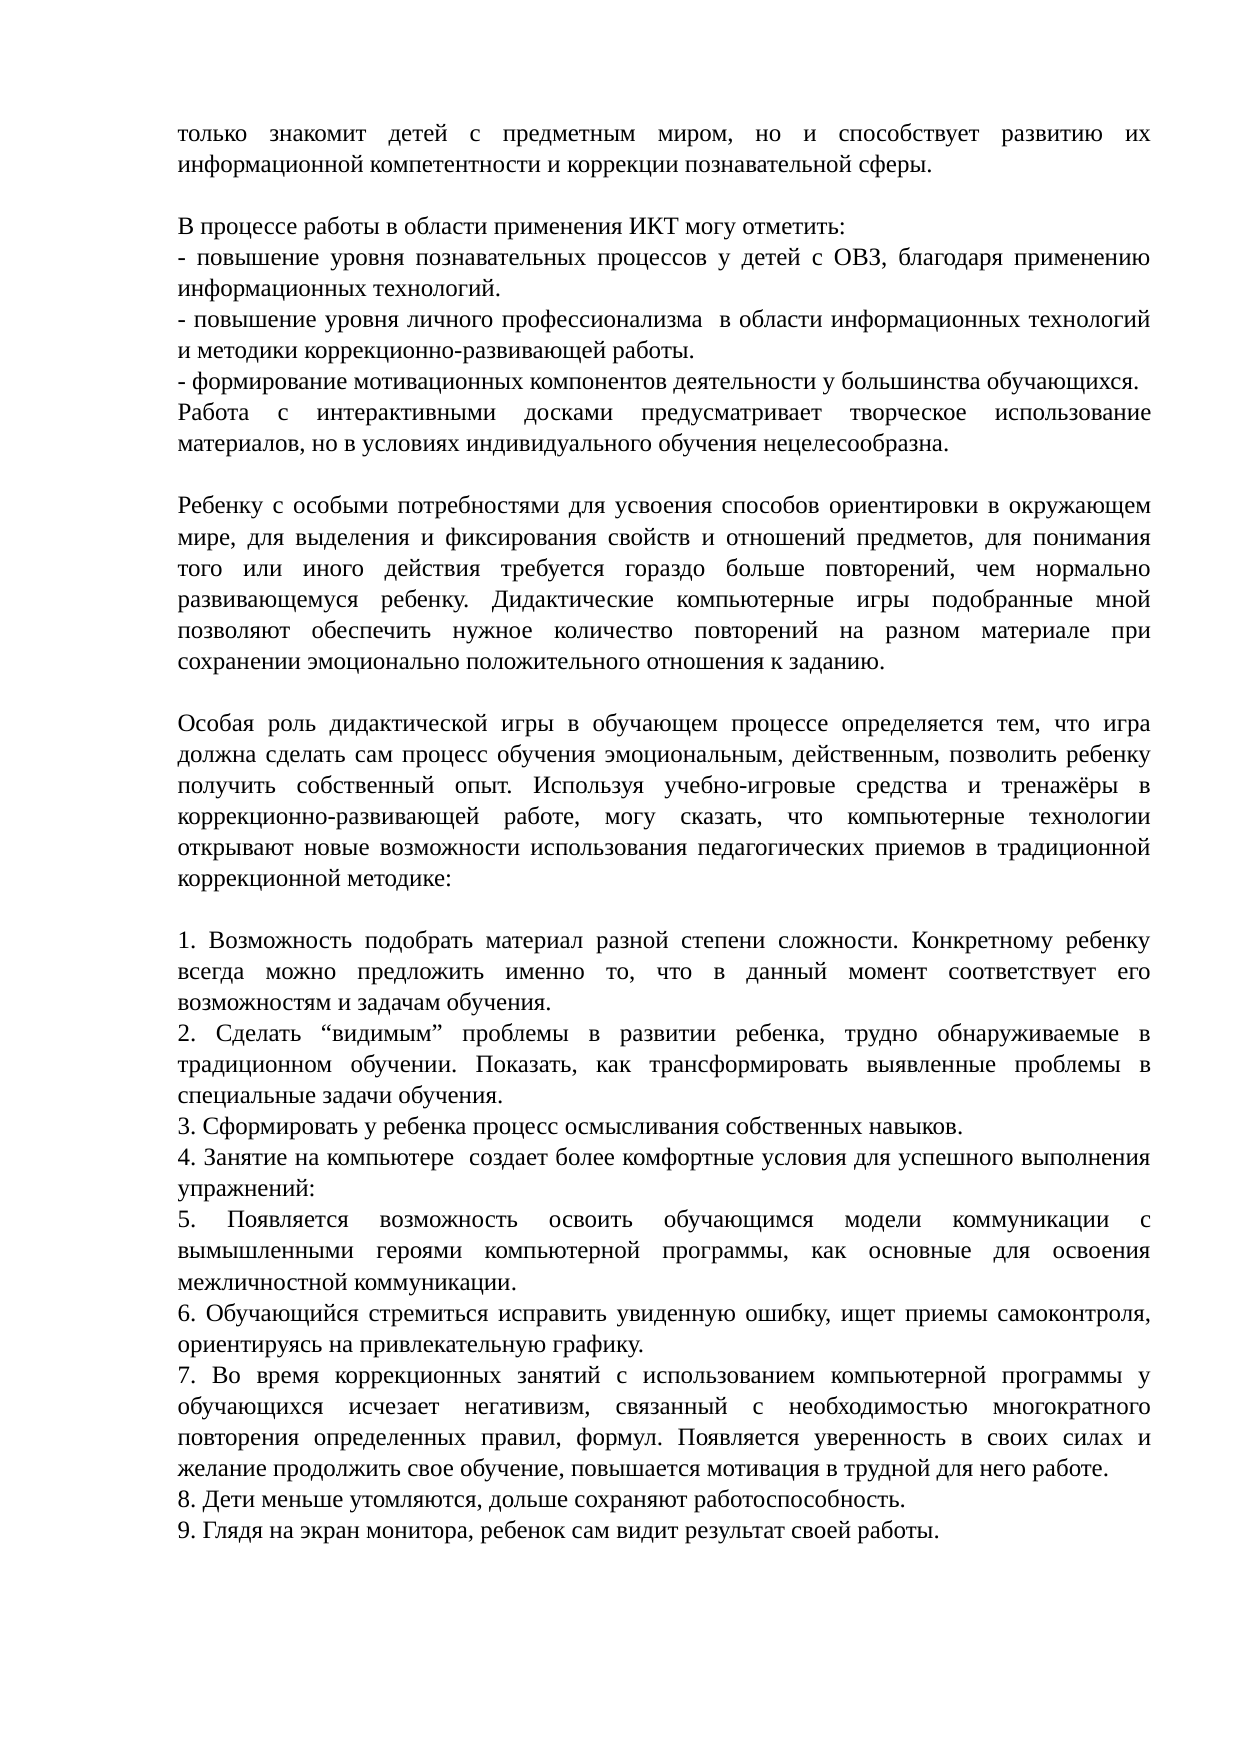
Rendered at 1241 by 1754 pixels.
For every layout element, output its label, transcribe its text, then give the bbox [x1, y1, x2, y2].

text Работа с интерактивными досками предусматривает творческое использование материалов, но в условиях индивидуального обучения нецелесообразна. [177, 397, 1152, 457]
text - формирование мотивационных компонентов деятельности у большинства обучающихся. [177, 366, 1152, 395]
text 1. Возможность подобрать материал разной степени сложности. Конкретному ребенку всегда можно предложить именно то, что в данный момент соответствует его возможностям и задачам обучения. [177, 925, 1152, 1016]
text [177, 118, 1152, 178]
text 6. Обучающийся стремиться исправить увиденную ошибку, ищет приемы самоконтроля, ориентируясь на привлекательную графику. [177, 1298, 1152, 1357]
text 2. Сделать “видимым” проблемы в развитии ребенка, трудно обнаруживаемые в традиционном обучении. Показать, как трансформировать выявленные проблемы в специальные задачи обучения. [177, 1018, 1152, 1109]
text - повышение уровня познавательных процессов у детей с ОВЗ, благодаря применению информационных технологий. [177, 242, 1152, 302]
text 7. Во время коррекционных занятий с использованием компьютерной программы у обучающихся исчезает негативизм, связанный с необходимостью многократного повторения определенных правил, формул. Появляется уверенность в своих силах и желание продолжить свое обучение, повышается мотивация в трудной для него работе. [177, 1360, 1152, 1482]
text Ребенку с особыми потребностями для усвоения способов ориентировки в окружающем мире, для выделения и фиксирования свойств и отношений предметов, для понимания того или иного действия требуется гораздо больше повторений, чем нормально развивающемуся ребенку. Дидактические компьютерные игры подобранные мной позволяют обеспечить нужное количество повторений на разном материале при сохранении эмоционально положительного отношения к заданию. [177, 491, 1152, 674]
text - повышение уровня личного профессионализма в области информационных технологий и методики коррекционно-развивающей работы. [177, 304, 1152, 364]
text 8. Дети меньше утомляются, дольше сохраняют работоспособность. [177, 1484, 1152, 1513]
text Особая роль дидактической игры в обучающем процессе определяется тем, что игра должна сделать сам процесс обучения эмоциональным, действенным, позволить ребенку получить собственный опыт. Используя учебно-игровые средства и тренажёры в коррекционно-развивающей работе, могу сказать, что компьютерные технологии открывают новые возможности использования педагогических приемов в традиционной коррекционной методике: [177, 708, 1152, 892]
text 3. Сформировать у ребенка процесс осмысливания собственных навыков. [177, 1111, 1152, 1140]
text 5. Появляется возможность освоить обучающимся модели коммуникации с вымышленными героями компьютерной программы, как основные для освоения межличностной коммуникации. [177, 1204, 1152, 1295]
text 9. Глядя на экран монитора, ребенок сам видит результат своей работы. [177, 1515, 1152, 1544]
text 4. Занятие на компьютере создает более комфортные условия для успешного выполнения упражнений: [177, 1142, 1152, 1202]
text В процессе работы в области применения ИКТ могу отметить: [177, 211, 1152, 240]
